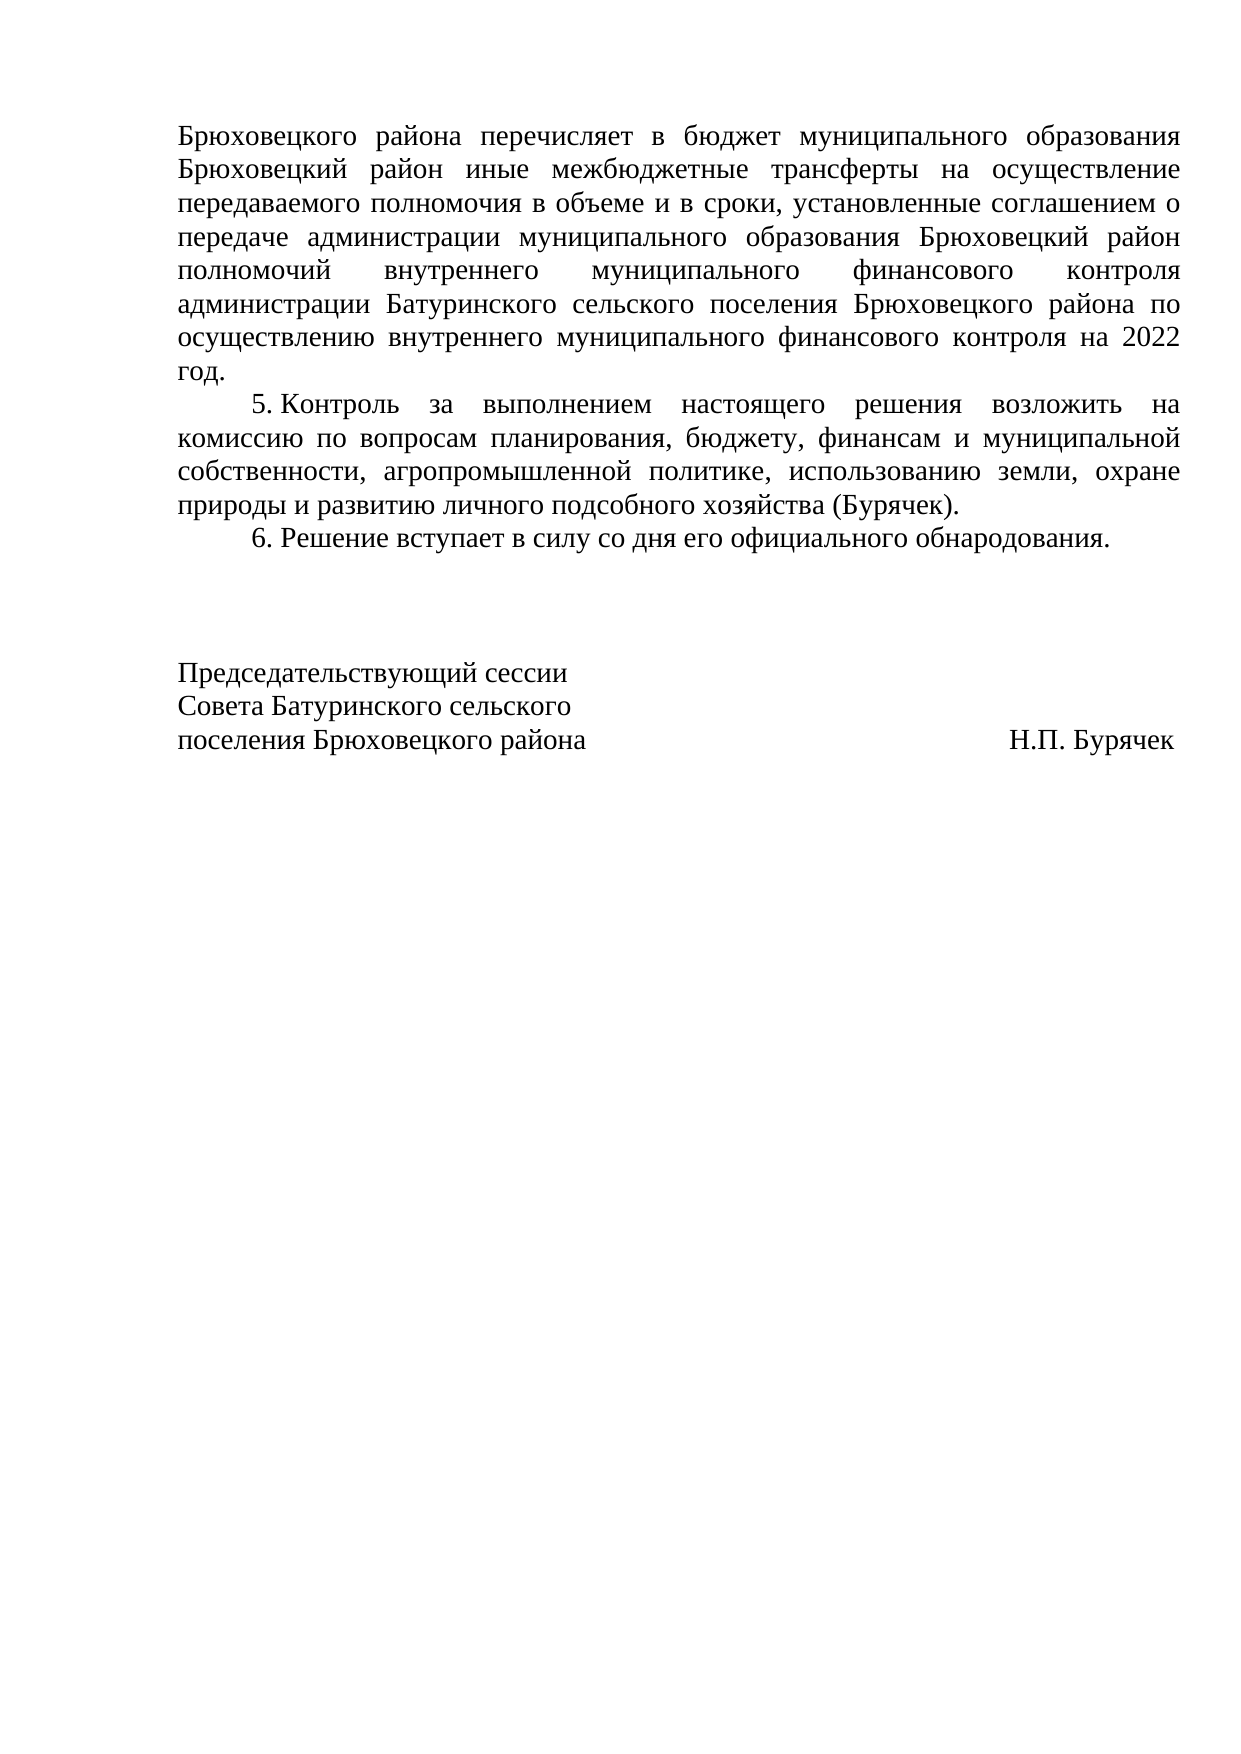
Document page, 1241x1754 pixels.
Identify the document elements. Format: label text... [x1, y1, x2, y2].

text Совета Батуринского сельского [177, 688, 1181, 722]
text поселения Брюховецкого района Н.П. Бурячек [177, 722, 1181, 755]
text 6. Решение вступает в силу со дня его официального обнародования. [177, 521, 1181, 554]
text 5. Контроль за выполнением настоящего решения возложить на комиссию по вопросам планирования, бюджету, финансам и муниципальной собственности, агропромышленной политике, использованию земли, охране природы и развитию личного подсобного хозяйства (Бурячек). [177, 386, 1181, 521]
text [177, 118, 1181, 386]
text Председательствующий сессии [177, 655, 1181, 688]
